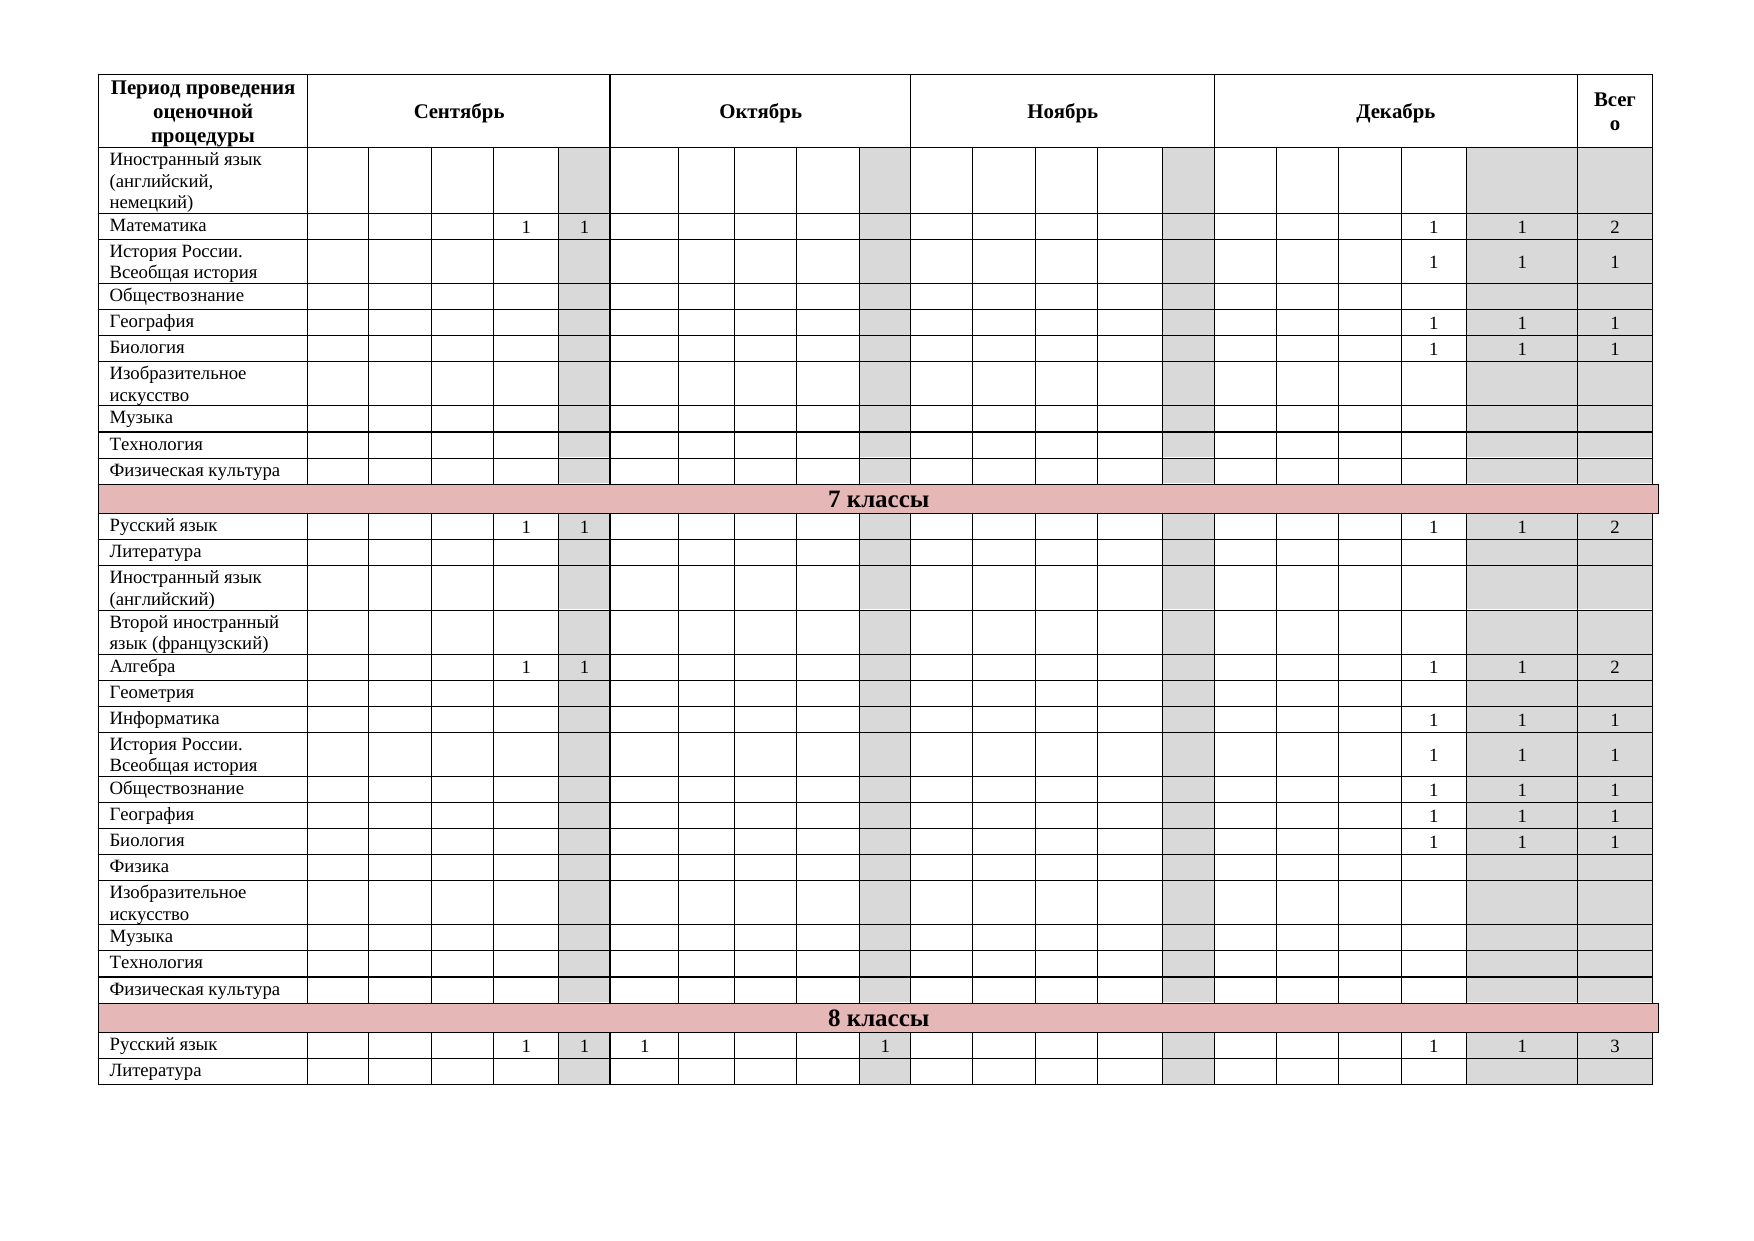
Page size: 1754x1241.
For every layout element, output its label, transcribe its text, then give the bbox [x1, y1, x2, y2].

table_cell [973, 881, 1035, 924]
table_cell [860, 148, 910, 213]
table_cell [494, 336, 558, 361]
table_cell [308, 707, 368, 732]
table_cell 1 [1467, 240, 1577, 283]
table_cell [1163, 1059, 1214, 1084]
table_cell 1 [494, 514, 558, 539]
table_cell [494, 540, 558, 565]
table_cell [911, 829, 972, 854]
table_cell [797, 336, 859, 361]
table_cell 1 [611, 1033, 678, 1058]
table_header Всего [1578, 75, 1652, 147]
table_cell [1163, 803, 1214, 828]
table_cell [1036, 459, 1097, 483]
table_cell [735, 829, 796, 854]
table_cell [679, 881, 734, 924]
table_cell Второй иностранный язык (французский) [99, 611, 307, 654]
table_cell [1339, 881, 1401, 924]
table_cell [1215, 540, 1276, 565]
table_cell [559, 951, 609, 976]
table_cell [860, 214, 910, 239]
table_cell Физика [99, 855, 307, 880]
table_cell [1277, 1059, 1338, 1084]
table_cell [1098, 925, 1162, 950]
table_cell [559, 803, 609, 828]
table_cell [679, 803, 734, 828]
table_cell [911, 566, 972, 609]
table_cell [1339, 214, 1401, 239]
table_cell [559, 681, 609, 706]
table_cell [1098, 707, 1162, 732]
table_cell [1578, 855, 1652, 880]
table_cell [1277, 681, 1338, 706]
table_cell 1 [1467, 803, 1577, 828]
table_cell [1467, 681, 1577, 706]
table_cell [611, 459, 678, 483]
table_cell [735, 1033, 796, 1058]
table_cell [797, 925, 859, 950]
table_cell [1215, 310, 1276, 335]
table_cell [911, 1059, 972, 1084]
table_cell [1277, 406, 1338, 431]
table_cell [308, 284, 368, 309]
table_cell [679, 707, 734, 732]
table_cell [1163, 1033, 1214, 1058]
table_cell [911, 978, 972, 1002]
table_cell [559, 881, 609, 924]
table_cell [1339, 777, 1401, 802]
table_cell [1467, 540, 1577, 565]
table_cell [735, 336, 796, 361]
table_cell [432, 336, 493, 361]
table_cell [308, 733, 368, 776]
table_cell [973, 459, 1035, 483]
table_cell 1 [494, 1033, 558, 1058]
table_cell [679, 514, 734, 539]
table_cell [1467, 433, 1577, 457]
table_cell [911, 459, 972, 483]
table_cell [432, 855, 493, 880]
table_cell История России. Всеобщая история [99, 240, 307, 283]
table_cell [494, 406, 558, 431]
table_cell [1578, 681, 1652, 706]
table_cell [1163, 310, 1214, 335]
table_cell [679, 978, 734, 1002]
table_cell [494, 284, 558, 309]
table_cell [797, 829, 859, 854]
table_cell Физическая культура [99, 459, 307, 483]
table_cell [559, 855, 609, 880]
table_cell [797, 566, 859, 609]
table_cell [735, 655, 796, 680]
table_cell [911, 310, 972, 335]
table_cell [1036, 855, 1097, 880]
table_cell [679, 1033, 734, 1058]
table_cell [1098, 655, 1162, 680]
table_cell [1215, 514, 1276, 539]
table_cell [735, 284, 796, 309]
table_cell [369, 777, 431, 802]
table_cell [559, 459, 609, 483]
table_cell 1 [1402, 803, 1466, 828]
table_cell [611, 214, 678, 239]
table_cell [860, 733, 910, 776]
table_cell [911, 514, 972, 539]
table_cell [973, 566, 1035, 609]
table_cell [369, 855, 431, 880]
table_cell [559, 1059, 609, 1084]
table_cell [494, 925, 558, 950]
table_cell 1 [1467, 1033, 1577, 1058]
table_cell [611, 540, 678, 565]
table_cell [1578, 611, 1652, 654]
table_cell [973, 707, 1035, 732]
table_cell [860, 433, 910, 457]
table_cell [735, 148, 796, 213]
table_cell [369, 459, 431, 483]
table_cell [369, 1033, 431, 1058]
table_cell [679, 951, 734, 976]
table_cell [1277, 362, 1338, 405]
table_cell [1402, 855, 1466, 880]
table_cell [494, 459, 558, 483]
table_cell [432, 148, 493, 213]
table_cell [1339, 433, 1401, 457]
table_cell 8 классы [99, 1004, 1658, 1032]
table_cell [559, 978, 609, 1002]
table_cell [308, 514, 368, 539]
table_cell [611, 362, 678, 405]
table_cell [1036, 803, 1097, 828]
table_cell [611, 733, 678, 776]
table_cell [369, 829, 431, 854]
table_cell [559, 362, 609, 405]
table_cell [1098, 148, 1162, 213]
table_cell 1 [1467, 777, 1577, 802]
table_cell [1036, 655, 1097, 680]
table_cell Обществознание [99, 777, 307, 802]
table_cell [735, 733, 796, 776]
table_cell 1 [1402, 707, 1466, 732]
table_cell 1 [1578, 240, 1652, 283]
table_cell [1036, 681, 1097, 706]
table_cell [1098, 829, 1162, 854]
table_cell [1467, 978, 1577, 1002]
table_cell [308, 681, 368, 706]
table_cell [1036, 707, 1097, 732]
table_cell [1277, 829, 1338, 854]
table_cell [973, 362, 1035, 405]
table_cell [308, 855, 368, 880]
table_cell [973, 240, 1035, 283]
table_cell [1402, 881, 1466, 924]
table_cell [679, 148, 734, 213]
table_cell [1578, 433, 1652, 457]
table_cell [973, 925, 1035, 950]
table_cell [1467, 855, 1577, 880]
table_cell [1098, 855, 1162, 880]
table_cell [369, 514, 431, 539]
table_cell [973, 214, 1035, 239]
table_cell [611, 148, 678, 213]
table_cell [797, 148, 859, 213]
table_cell [559, 777, 609, 802]
table_cell [860, 925, 910, 950]
table_header Декабрь [1215, 75, 1577, 147]
table_cell [735, 459, 796, 483]
table_cell [860, 406, 910, 431]
table_cell [1215, 777, 1276, 802]
table_cell [1467, 148, 1577, 213]
table_cell [1163, 881, 1214, 924]
table_cell [1578, 881, 1652, 924]
table_cell [1339, 803, 1401, 828]
table_cell [1098, 951, 1162, 976]
table_cell [559, 925, 609, 950]
table_cell [1163, 284, 1214, 309]
table_cell [559, 406, 609, 431]
table_cell [494, 566, 558, 609]
table_cell [369, 951, 431, 976]
table_cell Биология [99, 829, 307, 854]
table_cell [797, 362, 859, 405]
table_cell [973, 406, 1035, 431]
table_cell 1 [494, 214, 558, 239]
table_cell [679, 540, 734, 565]
table_cell [973, 148, 1035, 213]
table_cell [1215, 214, 1276, 239]
table_cell [860, 336, 910, 361]
table_cell [1578, 148, 1652, 213]
table_cell [1339, 655, 1401, 680]
table_cell [559, 611, 609, 654]
table_cell [735, 310, 796, 335]
table_cell [911, 148, 972, 213]
table_cell [432, 925, 493, 950]
table_cell [797, 514, 859, 539]
table_cell [369, 881, 431, 924]
table_cell [1215, 284, 1276, 309]
table_cell 1 [1402, 777, 1466, 802]
table_cell [1277, 855, 1338, 880]
table_cell [1402, 459, 1466, 483]
table_cell 1 [1578, 777, 1652, 802]
table_cell [860, 829, 910, 854]
table_cell [797, 310, 859, 335]
table_cell [611, 829, 678, 854]
table_cell [1215, 681, 1276, 706]
table_cell [611, 707, 678, 732]
table_cell [797, 611, 859, 654]
table_cell [735, 514, 796, 539]
table_cell [432, 829, 493, 854]
table_cell 1 [1402, 1033, 1466, 1058]
table_cell [432, 459, 493, 483]
table_cell [1277, 925, 1338, 950]
table_cell [1339, 951, 1401, 976]
table_cell [860, 540, 910, 565]
table_cell [797, 777, 859, 802]
table_cell [611, 777, 678, 802]
table_cell [1339, 733, 1401, 776]
table_cell [679, 829, 734, 854]
table_cell [1163, 514, 1214, 539]
table_cell [432, 240, 493, 283]
table_cell [308, 433, 368, 457]
table_cell [1339, 855, 1401, 880]
table_cell [973, 655, 1035, 680]
table_cell [1578, 951, 1652, 976]
table_cell [559, 310, 609, 335]
table_cell [308, 566, 368, 609]
table_cell [1402, 681, 1466, 706]
table_cell [1277, 214, 1338, 239]
table_cell [1339, 1059, 1401, 1084]
table_cell [611, 951, 678, 976]
table_cell [973, 777, 1035, 802]
table_cell [494, 855, 558, 880]
table_cell [1215, 1059, 1276, 1084]
table_cell [911, 855, 972, 880]
table_cell [1467, 951, 1577, 976]
table_cell [735, 362, 796, 405]
table_cell [1277, 540, 1338, 565]
table_cell [611, 855, 678, 880]
table_cell 1 [1467, 336, 1577, 361]
table_cell [1215, 655, 1276, 680]
table_cell [1098, 214, 1162, 239]
table_cell [369, 1059, 431, 1084]
table_cell Изобразительное искусство [99, 881, 307, 924]
table_cell [860, 459, 910, 483]
table_cell [973, 855, 1035, 880]
table_cell [1036, 514, 1097, 539]
table_cell [679, 1059, 734, 1084]
table_cell [1339, 566, 1401, 609]
table_cell [911, 214, 972, 239]
table_cell 1 [1467, 655, 1577, 680]
table_cell [973, 336, 1035, 361]
table_cell [369, 540, 431, 565]
table_cell 1 [1467, 214, 1577, 239]
table_cell [432, 362, 493, 405]
table_cell [494, 1059, 558, 1084]
table_cell [735, 611, 796, 654]
table_cell [735, 566, 796, 609]
table_cell [973, 540, 1035, 565]
table_cell [494, 777, 558, 802]
table_cell [679, 855, 734, 880]
table_cell [797, 540, 859, 565]
table_cell [973, 611, 1035, 654]
table_cell [1402, 978, 1466, 1002]
table_cell [611, 336, 678, 361]
table_cell [369, 362, 431, 405]
table_cell Музыка [99, 925, 307, 950]
table_cell [1339, 707, 1401, 732]
table_cell [1163, 240, 1214, 283]
table_cell 2 [1578, 655, 1652, 680]
table_cell [1277, 336, 1338, 361]
table_cell [1036, 925, 1097, 950]
table_cell [432, 514, 493, 539]
table_cell [1036, 284, 1097, 309]
table_cell [1036, 951, 1097, 976]
table_cell [1098, 336, 1162, 361]
table_cell [1277, 240, 1338, 283]
table_cell [369, 681, 431, 706]
table_cell [494, 240, 558, 283]
table_cell [494, 978, 558, 1002]
table_cell 3 [1578, 1033, 1652, 1058]
table_cell [559, 336, 609, 361]
table_cell [1339, 540, 1401, 565]
table_cell [797, 655, 859, 680]
table_cell [559, 284, 609, 309]
table_cell [611, 978, 678, 1002]
table_cell [1215, 566, 1276, 609]
table_cell [1036, 611, 1097, 654]
table_cell [369, 214, 431, 239]
table_cell 1 [1578, 733, 1652, 776]
table_cell Русский язык [99, 514, 307, 539]
table_cell [1163, 978, 1214, 1002]
table_cell [1163, 214, 1214, 239]
table_cell [679, 611, 734, 654]
table_cell [1163, 566, 1214, 609]
table_cell Русский язык [99, 1033, 307, 1058]
table_cell [308, 240, 368, 283]
table_cell [1215, 733, 1276, 776]
table_header Октябрь [611, 75, 910, 147]
table_cell [1277, 655, 1338, 680]
table_cell [432, 978, 493, 1002]
table_cell [1163, 681, 1214, 706]
table_cell [308, 1059, 368, 1084]
table_cell [1098, 733, 1162, 776]
table_cell [1036, 214, 1097, 239]
table_cell [611, 1059, 678, 1084]
table_cell [797, 1033, 859, 1058]
table_cell [973, 681, 1035, 706]
table_cell [973, 514, 1035, 539]
table_cell [432, 1059, 493, 1084]
table_cell [1402, 433, 1466, 457]
table_cell [1215, 406, 1276, 431]
table_cell [679, 925, 734, 950]
table_cell [308, 336, 368, 361]
table_cell [559, 540, 609, 565]
table_cell [860, 362, 910, 405]
table_cell [611, 655, 678, 680]
table_cell [1098, 1033, 1162, 1058]
table_cell [679, 336, 734, 361]
table_cell [1402, 611, 1466, 654]
table_cell [973, 803, 1035, 828]
table_cell [1339, 310, 1401, 335]
table_cell [735, 881, 796, 924]
table_cell [735, 681, 796, 706]
table_cell [1578, 978, 1652, 1002]
table_cell [494, 881, 558, 924]
table_cell [369, 240, 431, 283]
table_cell [860, 611, 910, 654]
table_cell [797, 881, 859, 924]
table_cell [1163, 925, 1214, 950]
table_cell [1036, 829, 1097, 854]
table_cell [308, 406, 368, 431]
table_cell [1277, 733, 1338, 776]
table_cell [1339, 1033, 1401, 1058]
table_cell Геометрия [99, 681, 307, 706]
table_cell [1163, 777, 1214, 802]
table_cell [735, 978, 796, 1002]
table_cell [1036, 310, 1097, 335]
table_cell [1339, 406, 1401, 431]
table_cell [679, 733, 734, 776]
table_cell [611, 514, 678, 539]
table_cell [432, 881, 493, 924]
table_cell [432, 681, 493, 706]
table_cell [1215, 240, 1276, 283]
table_cell [735, 240, 796, 283]
table_cell [308, 214, 368, 239]
table_cell [1215, 855, 1276, 880]
table_cell [559, 707, 609, 732]
table_cell [973, 1059, 1035, 1084]
table_cell [494, 733, 558, 776]
table_cell [797, 681, 859, 706]
table_cell [369, 803, 431, 828]
table_cell [1036, 540, 1097, 565]
table_cell [1339, 611, 1401, 654]
table_cell 1 [1402, 240, 1466, 283]
table_cell [911, 362, 972, 405]
table_cell [1215, 362, 1276, 405]
table_cell [1036, 978, 1097, 1002]
table_cell [1277, 566, 1338, 609]
table_cell [973, 310, 1035, 335]
table_cell [369, 978, 431, 1002]
table_cell [432, 777, 493, 802]
table_cell Изобразительное искусство [99, 362, 307, 405]
table_cell [1163, 540, 1214, 565]
table_cell [679, 406, 734, 431]
table_cell 1 [559, 1033, 609, 1058]
table_cell [679, 214, 734, 239]
table_cell [432, 406, 493, 431]
table_cell [559, 566, 609, 609]
table_cell [911, 777, 972, 802]
table_cell [1036, 336, 1097, 361]
table_cell [1277, 1033, 1338, 1058]
table_cell [797, 214, 859, 239]
table_cell [1339, 362, 1401, 405]
table_cell [797, 733, 859, 776]
table_cell [1036, 733, 1097, 776]
table_cell [797, 433, 859, 457]
table_cell [911, 681, 972, 706]
table_cell Литература [99, 1059, 307, 1084]
table_cell [494, 681, 558, 706]
table_cell [911, 803, 972, 828]
table_cell [860, 978, 910, 1002]
table_cell [1467, 1059, 1577, 1084]
table_cell [494, 362, 558, 405]
table_cell [1098, 310, 1162, 335]
table_header Ноябрь [911, 75, 1214, 147]
table_cell [308, 881, 368, 924]
table_cell [1215, 881, 1276, 924]
table_cell [1036, 148, 1097, 213]
table_cell [1467, 881, 1577, 924]
table_cell [559, 240, 609, 283]
table_cell [1163, 951, 1214, 976]
table_cell [611, 566, 678, 609]
table_cell 1 [1402, 733, 1466, 776]
table_cell [611, 310, 678, 335]
table_cell [432, 803, 493, 828]
table_cell [1098, 284, 1162, 309]
table_cell [1036, 881, 1097, 924]
table_cell [1277, 284, 1338, 309]
table_cell 1 [494, 655, 558, 680]
table_cell История России. Всеобщая история [99, 733, 307, 776]
table_cell [1277, 707, 1338, 732]
table_cell 2 [1578, 514, 1652, 539]
table_cell [494, 433, 558, 457]
table_cell [860, 310, 910, 335]
table_cell [432, 733, 493, 776]
table_cell [611, 406, 678, 431]
table_cell [911, 707, 972, 732]
table_cell [432, 707, 493, 732]
table_cell [1036, 240, 1097, 283]
table_cell [735, 1059, 796, 1084]
table_cell 1 [1402, 310, 1466, 335]
table_cell [1402, 951, 1466, 976]
table_cell [1277, 777, 1338, 802]
table_cell [1578, 284, 1652, 309]
table_cell [308, 978, 368, 1002]
table_cell [973, 284, 1035, 309]
table_cell [369, 925, 431, 950]
table_cell [911, 951, 972, 976]
table_cell [432, 284, 493, 309]
table_cell [1098, 240, 1162, 283]
table_cell [735, 925, 796, 950]
table_cell [911, 733, 972, 776]
table_cell [1098, 611, 1162, 654]
table_cell [1277, 803, 1338, 828]
table_cell [611, 681, 678, 706]
table_cell [911, 336, 972, 361]
table_cell [1467, 406, 1577, 431]
table_cell Алгебра [99, 655, 307, 680]
table_cell [1215, 336, 1276, 361]
table_cell [1036, 1033, 1097, 1058]
table_cell [1402, 406, 1466, 431]
table_cell [308, 310, 368, 335]
table_cell [494, 707, 558, 732]
table_cell 1 [1402, 655, 1466, 680]
table_cell [860, 655, 910, 680]
table_cell [1215, 978, 1276, 1002]
table_cell [1339, 148, 1401, 213]
table_cell [369, 566, 431, 609]
table_cell [860, 951, 910, 976]
table_cell [611, 433, 678, 457]
table_cell [973, 1033, 1035, 1058]
table_cell [1467, 925, 1577, 950]
table_cell [432, 611, 493, 654]
table_cell [1215, 459, 1276, 483]
table_cell [1402, 540, 1466, 565]
table_cell [1098, 777, 1162, 802]
table_cell [911, 1033, 972, 1058]
table_cell [911, 540, 972, 565]
table_cell [1339, 459, 1401, 483]
table_cell [369, 655, 431, 680]
table_cell [369, 406, 431, 431]
table_cell [973, 733, 1035, 776]
table_cell 1 [559, 514, 609, 539]
table_cell [1215, 925, 1276, 950]
table_cell [1215, 611, 1276, 654]
table_cell [432, 951, 493, 976]
table_cell [1467, 284, 1577, 309]
table_cell 1 [1467, 310, 1577, 335]
table_cell [494, 829, 558, 854]
table_cell [1163, 148, 1214, 213]
table_cell [679, 777, 734, 802]
table_cell [1277, 881, 1338, 924]
table_cell [494, 951, 558, 976]
table_cell [860, 284, 910, 309]
table_cell [1467, 566, 1577, 609]
table_cell [494, 310, 558, 335]
table_cell [1036, 566, 1097, 609]
table_cell [797, 406, 859, 431]
table_cell [679, 284, 734, 309]
table_cell Технология [99, 433, 307, 457]
table_cell [369, 611, 431, 654]
table_cell [1578, 406, 1652, 431]
table_cell [1578, 925, 1652, 950]
table_cell 1 [1402, 214, 1466, 239]
table_header Сентябрь [308, 75, 609, 147]
table_cell [369, 310, 431, 335]
table_cell 1 [1578, 707, 1652, 732]
table_cell [735, 707, 796, 732]
table_cell [679, 362, 734, 405]
table_cell [860, 566, 910, 609]
table_cell Иностранный язык (английский) [99, 566, 307, 609]
table_cell [1163, 459, 1214, 483]
table_cell [1098, 406, 1162, 431]
table_cell [735, 855, 796, 880]
table_cell [1098, 514, 1162, 539]
table_cell [308, 362, 368, 405]
table_cell [911, 925, 972, 950]
table_cell [1163, 433, 1214, 457]
table_cell [1163, 336, 1214, 361]
table_cell [679, 459, 734, 483]
table_cell [1215, 1033, 1276, 1058]
table_cell Иностранный язык (английский, немецкий) [99, 148, 307, 213]
table_cell [860, 681, 910, 706]
table_cell 1 [1578, 803, 1652, 828]
table_cell [1098, 433, 1162, 457]
table_cell [860, 1059, 910, 1084]
table_cell Математика [99, 214, 307, 239]
table_cell [1163, 855, 1214, 880]
table_cell [1277, 951, 1338, 976]
table_cell [1578, 362, 1652, 405]
table_cell [679, 433, 734, 457]
table_header Период проведения оценочной процедуры [99, 75, 307, 147]
table_cell [797, 978, 859, 1002]
table_cell [679, 566, 734, 609]
table_cell [797, 707, 859, 732]
table_cell [1467, 362, 1577, 405]
table_cell [1277, 611, 1338, 654]
table_cell 1 [1467, 514, 1577, 539]
table_cell [308, 803, 368, 828]
table_cell [1163, 362, 1214, 405]
table_cell [1339, 336, 1401, 361]
table_cell [1215, 829, 1276, 854]
table_cell [432, 566, 493, 609]
table_cell [911, 240, 972, 283]
table_cell [797, 240, 859, 283]
table_cell [1215, 803, 1276, 828]
table_cell [559, 829, 609, 854]
table_cell [1277, 459, 1338, 483]
table_cell [1163, 707, 1214, 732]
table_cell [308, 655, 368, 680]
table_cell [860, 803, 910, 828]
table_cell [1402, 925, 1466, 950]
table_cell [494, 803, 558, 828]
table_cell [1036, 433, 1097, 457]
table_cell [611, 284, 678, 309]
table_cell [1098, 681, 1162, 706]
table_cell 1 [1467, 829, 1577, 854]
table_cell [494, 148, 558, 213]
table_cell [860, 855, 910, 880]
table_cell [1163, 733, 1214, 776]
table_cell [735, 803, 796, 828]
table_cell [611, 881, 678, 924]
table_cell [559, 433, 609, 457]
table_cell [1578, 459, 1652, 483]
table_cell 1 [1402, 336, 1466, 361]
table_cell [308, 951, 368, 976]
table_cell Биология [99, 336, 307, 361]
table_cell 1 [860, 1033, 910, 1058]
table_cell [797, 855, 859, 880]
table_cell [1339, 925, 1401, 950]
table_cell [1098, 978, 1162, 1002]
table_cell [973, 951, 1035, 976]
table_cell [1163, 829, 1214, 854]
table_cell 1 [1467, 707, 1577, 732]
table_cell [1339, 681, 1401, 706]
table_cell [369, 336, 431, 361]
table_cell [559, 148, 609, 213]
table_cell [1277, 433, 1338, 457]
table_cell [860, 707, 910, 732]
table_cell [1402, 148, 1466, 213]
table_cell [432, 655, 493, 680]
table_cell [432, 433, 493, 457]
table_cell [679, 240, 734, 283]
table_cell [1339, 978, 1401, 1002]
table_cell [1339, 829, 1401, 854]
table_cell [860, 514, 910, 539]
table_cell [1036, 362, 1097, 405]
table_cell [860, 777, 910, 802]
table_cell [1215, 433, 1276, 457]
table_cell [679, 310, 734, 335]
table_cell [1339, 284, 1401, 309]
table_cell Литература [99, 540, 307, 565]
table_cell [1277, 148, 1338, 213]
table_cell [911, 284, 972, 309]
table_cell [973, 978, 1035, 1002]
table_cell [611, 803, 678, 828]
table_cell Технология [99, 951, 307, 976]
table_cell [1215, 951, 1276, 976]
table_cell [1036, 777, 1097, 802]
table_cell [911, 433, 972, 457]
table_cell [308, 540, 368, 565]
table_cell [735, 777, 796, 802]
table_cell [1578, 566, 1652, 609]
table_cell [735, 951, 796, 976]
table_cell [1098, 459, 1162, 483]
table_cell [797, 803, 859, 828]
table_cell [1402, 566, 1466, 609]
table_cell [1098, 362, 1162, 405]
table_cell [911, 655, 972, 680]
table_cell [1578, 540, 1652, 565]
table_cell [735, 433, 796, 457]
table_cell [369, 733, 431, 776]
table_cell [559, 733, 609, 776]
table_cell 1 [559, 214, 609, 239]
table_cell [611, 240, 678, 283]
table_cell 2 [1578, 214, 1652, 239]
table_cell [308, 777, 368, 802]
table_cell 7 классы [99, 485, 1658, 513]
table_cell [797, 459, 859, 483]
table_cell [369, 433, 431, 457]
table_cell Физическая культура [99, 978, 307, 1002]
table_cell 1 [1578, 829, 1652, 854]
table_cell [679, 655, 734, 680]
table_cell [611, 925, 678, 950]
table_cell [735, 214, 796, 239]
table_cell [1098, 566, 1162, 609]
table_cell [735, 406, 796, 431]
table_cell [432, 214, 493, 239]
table_cell 1 [559, 655, 609, 680]
table_cell [308, 148, 368, 213]
table_cell [432, 310, 493, 335]
table_cell [1163, 655, 1214, 680]
table_cell [1402, 362, 1466, 405]
table_cell [308, 925, 368, 950]
table_cell [369, 707, 431, 732]
table_cell [308, 611, 368, 654]
table_cell [911, 881, 972, 924]
table_cell География [99, 310, 307, 335]
table_cell [860, 240, 910, 283]
table_cell Информатика [99, 707, 307, 732]
table_cell [432, 540, 493, 565]
table_cell [797, 1059, 859, 1084]
table_cell [432, 1033, 493, 1058]
table_cell [1163, 406, 1214, 431]
table_cell [494, 611, 558, 654]
table_cell [1098, 1059, 1162, 1084]
table_cell [308, 829, 368, 854]
table_cell [1098, 881, 1162, 924]
table_cell [911, 406, 972, 431]
table_cell 1 [1578, 336, 1652, 361]
table_cell [611, 611, 678, 654]
table_cell 1 [1578, 310, 1652, 335]
table_cell [1578, 1059, 1652, 1084]
table_cell [1277, 310, 1338, 335]
table_cell География [99, 803, 307, 828]
table_cell [679, 681, 734, 706]
table_cell [1467, 611, 1577, 654]
table_cell [1402, 284, 1466, 309]
table_cell Обществознание [99, 284, 307, 309]
table_cell [1163, 611, 1214, 654]
table_cell 1 [1467, 733, 1577, 776]
table_cell 1 [1402, 829, 1466, 854]
table_cell [973, 829, 1035, 854]
table_cell [1402, 1059, 1466, 1084]
table_cell 1 [1402, 514, 1466, 539]
table_cell [369, 148, 431, 213]
table_cell [1215, 148, 1276, 213]
table_cell [1277, 978, 1338, 1002]
table_cell [369, 284, 431, 309]
table_cell [1339, 514, 1401, 539]
table_cell Музыка [99, 406, 307, 431]
table_cell [735, 540, 796, 565]
table_cell [1215, 707, 1276, 732]
table_cell [1098, 803, 1162, 828]
table_cell [308, 1033, 368, 1058]
table_cell [1036, 406, 1097, 431]
table_cell [1277, 514, 1338, 539]
table_cell [797, 284, 859, 309]
table_cell [308, 459, 368, 483]
table_cell [1467, 459, 1577, 483]
table_cell [1339, 240, 1401, 283]
table_cell [1036, 1059, 1097, 1084]
table_cell [1098, 540, 1162, 565]
table_cell [797, 951, 859, 976]
table_cell [911, 611, 972, 654]
table_cell [973, 433, 1035, 457]
table_cell [860, 881, 910, 924]
